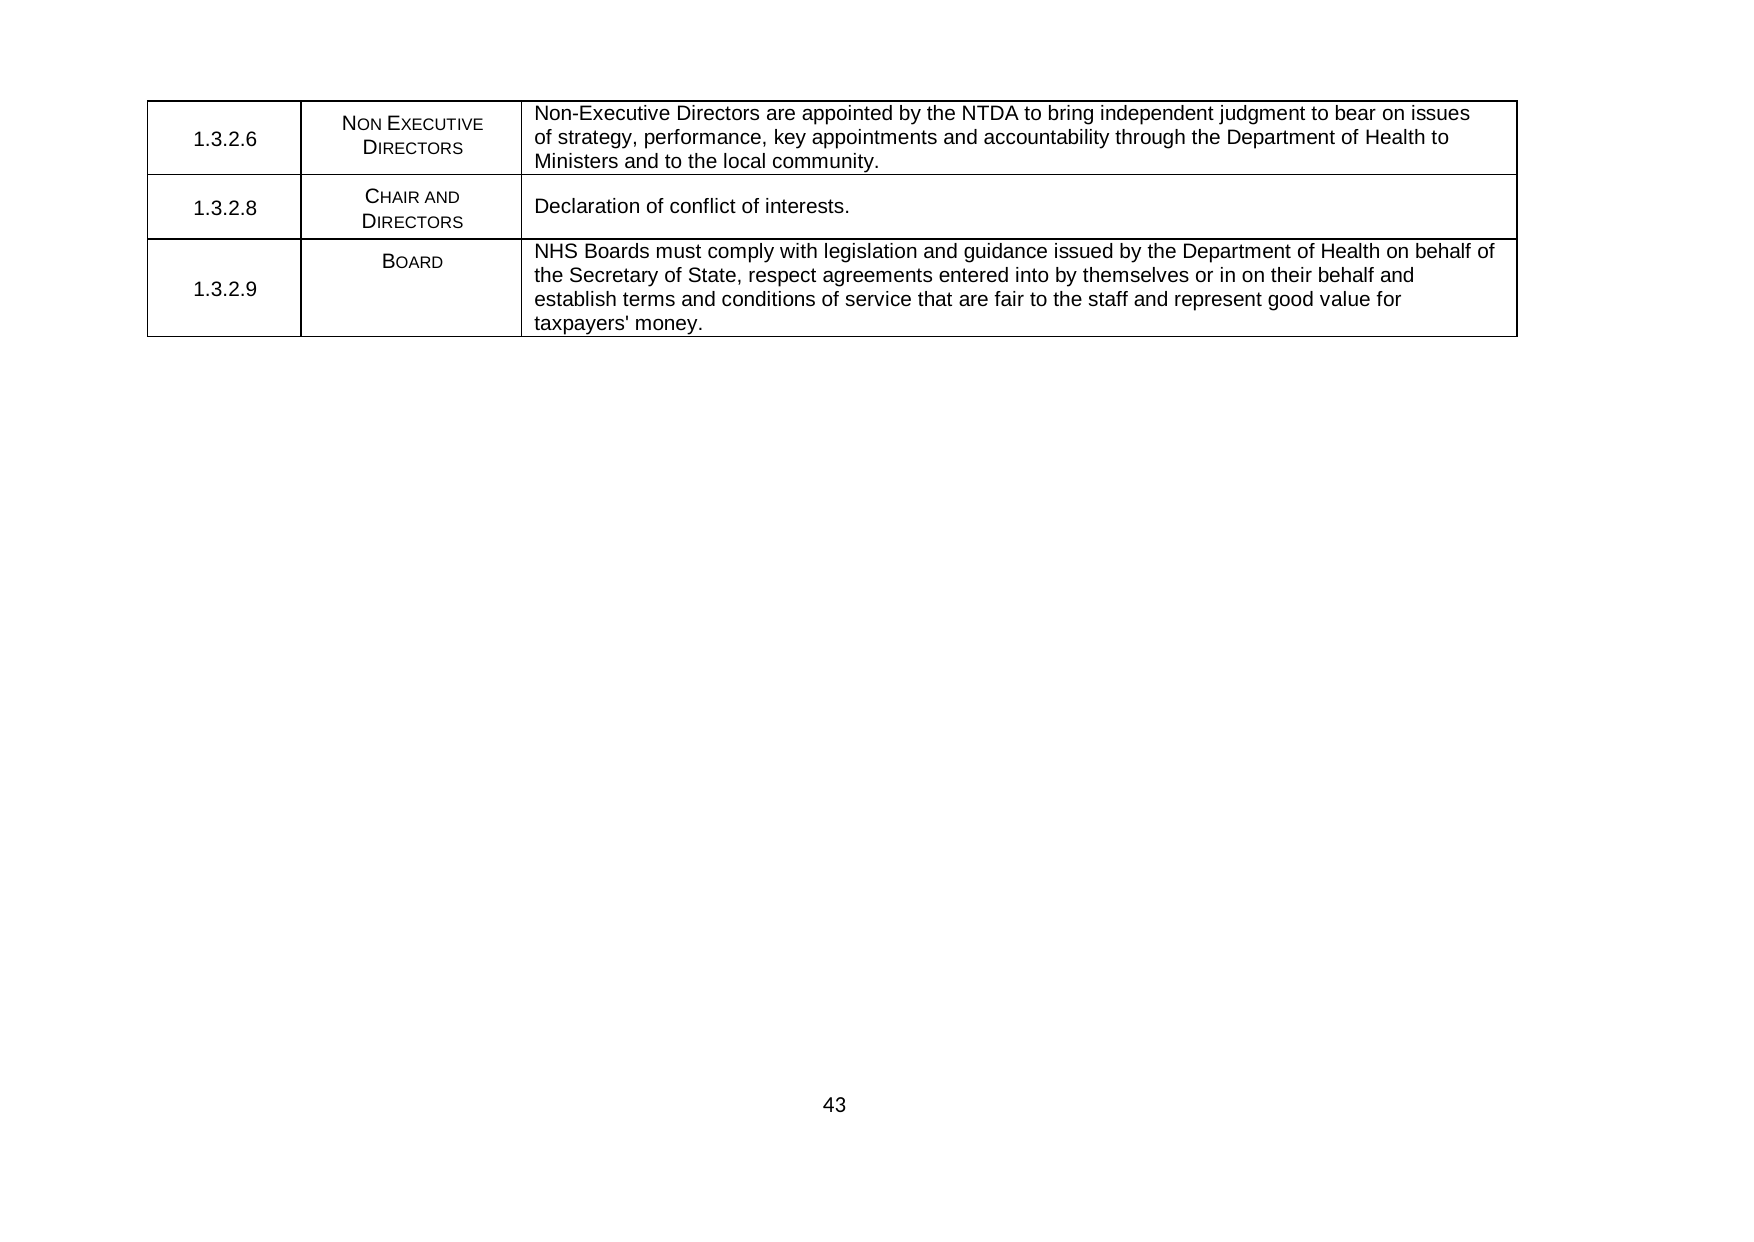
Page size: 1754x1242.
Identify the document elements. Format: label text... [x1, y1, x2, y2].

table_cell 1.3.2.9 [148, 240, 300, 336]
table_cell NHS Boards must comply with legislation and guidance issued by the Department of Health on behalf of the Secretary of State, respect agreements entered into by themselves or in on their behalf and establish terms and conditions of service that are fair to the staff and represent good value for taxpayers' money. [522, 240, 1516, 336]
table_cell Declaration of conflict of interests. [522, 175, 1516, 238]
table_cell CHAIR AND DIRECTORS [302, 175, 521, 238]
table_cell 1.3.2.6 [148, 102, 300, 173]
table_cell BOARD [302, 240, 521, 336]
table_cell NON EXECUTIVE DIRECTORS [302, 102, 521, 173]
table_cell 1.3.2.8 [148, 175, 300, 238]
table_cell Non-Executive Directors are appointed by the NTDA to bring independent judgment to bear on issues of strategy, performance, key appointments and accountability through the Department of Health to Ministers and to the local community. [522, 102, 1516, 173]
